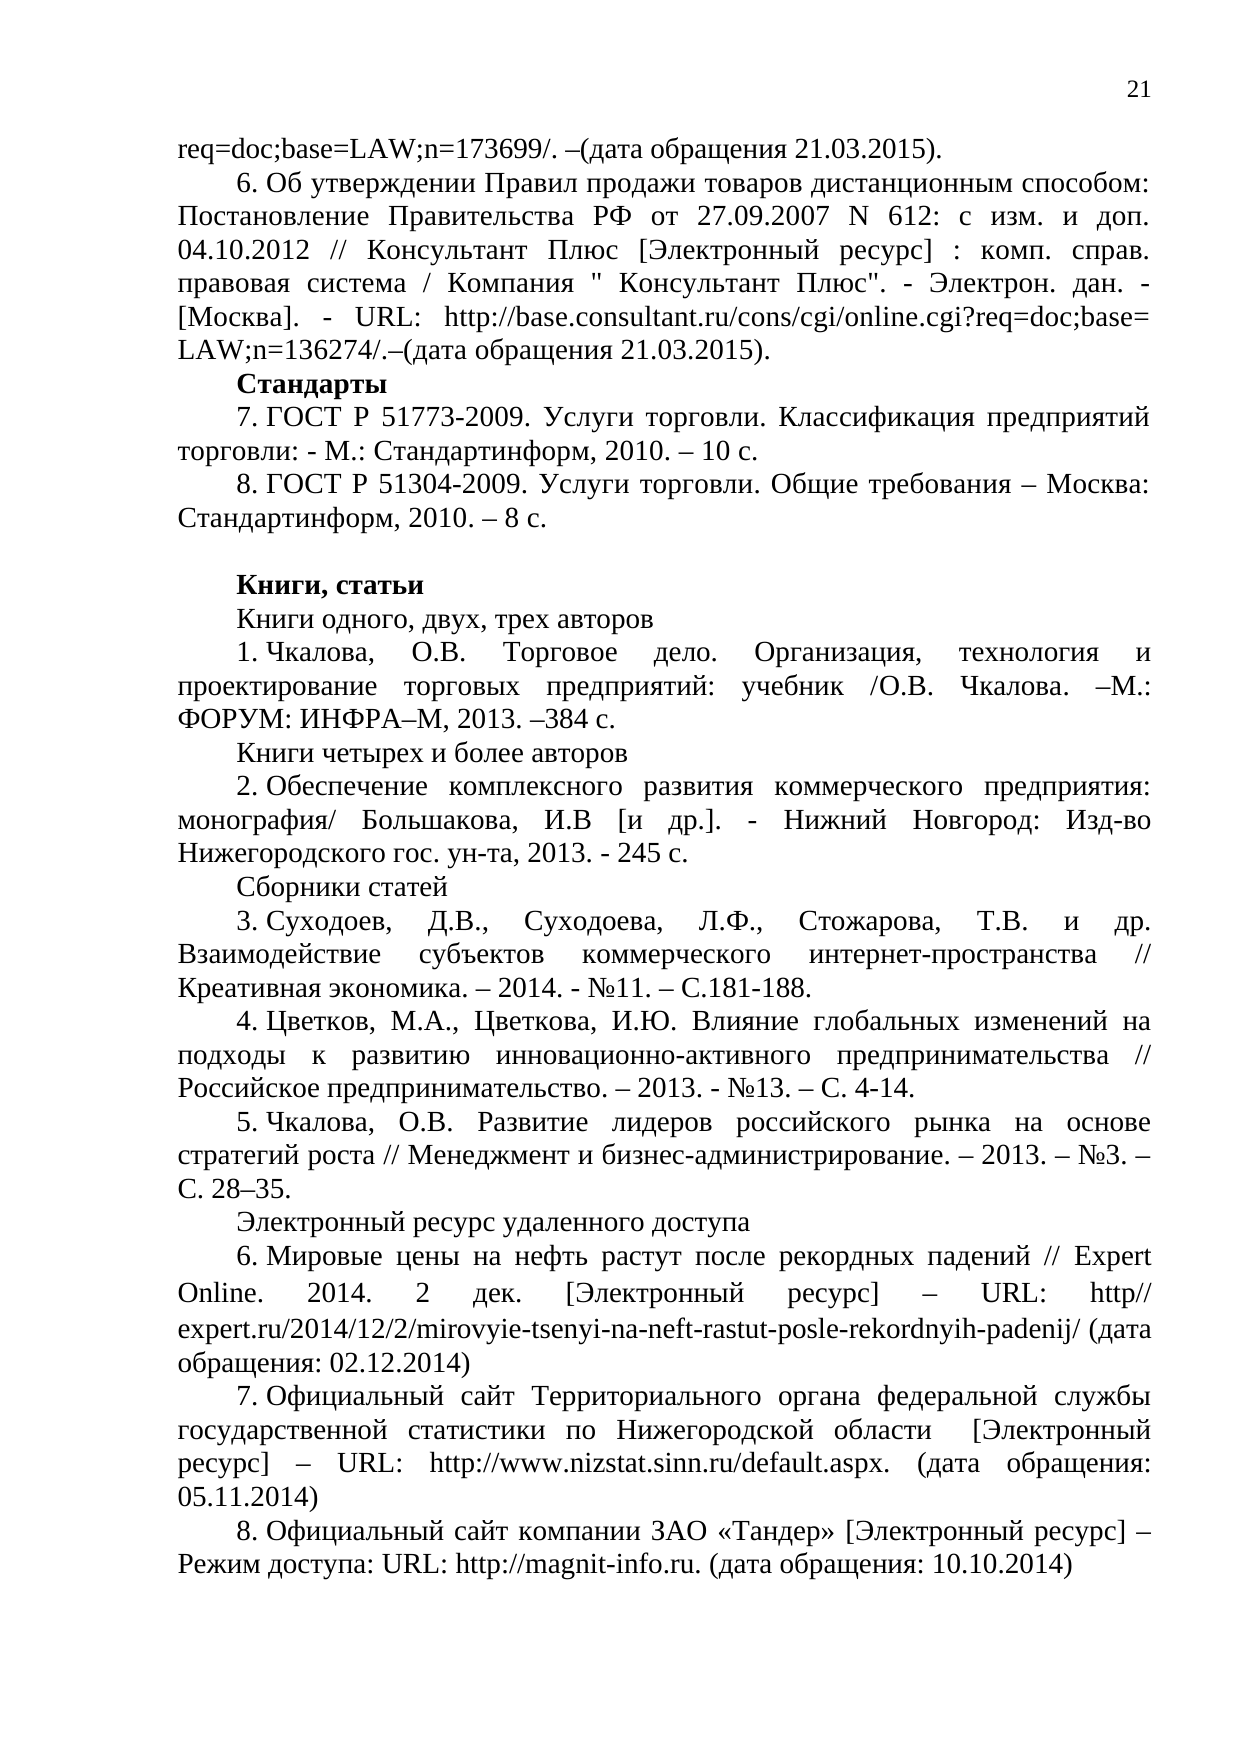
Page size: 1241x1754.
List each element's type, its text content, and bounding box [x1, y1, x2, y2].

text Книги, статьи [177, 567, 1152, 601]
list Официальный сайт Территориального органа федеральной службы государственной статистики по Нижегородской области [Электронный ресурс] – URL: http://www.nizstat.sinn.ru/default.aspx. (дата обращения: 05.11.2014) [177, 1378, 1152, 1513]
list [177, 131, 1152, 165]
list Об утверждении Правил продажи товаров дистанционным способом: Постановление Правительства РФ от 27.09.2007 N 612: с изм. и доп. 04.10.2012 // Консультант Плюс [Электронный ресурс] : комп. справ. правовая система / Компания " Консультант Плюс". - Электрон. дан. - [Москва]. - URL: http://base.consultant.ru/cons/cgi/online.cgi?req=doc;base= LAW;n=136274/.–(дата обращения 21.03.2015). [177, 165, 1152, 366]
text Книги четырех и более авторов [177, 735, 1152, 768]
list Цветков, М.А., Цветкова, И.Ю. Влияние глобальных изменений на подходы к развитию инновационно-активного предпринимательства // Российское предпринимательство. – 2013. - №13. – С. 4-14. [177, 1003, 1152, 1104]
list Обеспечение комплексного развития коммерческого предприятия: монография/ Большакова, И.В [и др.]. - Нижний Новгород: Изд-во Нижегородского гос. ун-та, 2013. - 245 с. [177, 768, 1152, 869]
list Чкалова, О.В. Развитие лидеров российского рынка на основе стратегий роста // Менеджмент и бизнес-администрирование. – 2013. – №3. –С. 28–35. [177, 1104, 1152, 1204]
text Электронный ресурс удаленного доступа [177, 1204, 1152, 1238]
list Чкалова, О.В. Торговое дело. Организация, технология и проектирование торговых предприятий: учебник /О.В. Чкалова. –М.: ФОРУМ: ИНФРА–М, 2013. –384 с. [177, 634, 1152, 735]
list ГОСТ Р 51773-2009. Услуги торговли. Классификация предприятий торговли: - М.: Стандартинформ, 2010. – 10 с. [177, 399, 1152, 467]
text Стандарты [177, 366, 1152, 399]
text Сборники статей [177, 869, 1152, 903]
list Официальный сайт компании ЗАО «Тандер» [Электронный ресурс] –Режим доступа: URL: http://magnit-info.ru. (дата обращения: 10.10.2014) [177, 1513, 1152, 1580]
text Книги одного, двух, трех авторов [177, 601, 1152, 634]
list Мировые цены на нефть растут после рекордных падений // Expert Online. 2014. 2 дек. [Электронный ресурс] – URL: http// expert.ru/2014/12/2/mirovyie-tsenyi-na-neft-rastut-posle-rekordnyih-padenij/ (дата обращения: 02.12.2014) [177, 1238, 1152, 1378]
list ГОСТ Р 51304-2009. Услуги торговли. Общие требования – Москва: Стандартинформ, 2010. – 8 с. [177, 467, 1152, 534]
list Суходоев, Д.В., Суходоева, Л.Ф., Стожарова, Т.В. и др. Взаимодействие субъектов коммерческого интернет-пространства // Креативная экономика. – 2014. - №11. – С.181-188. [177, 903, 1152, 1003]
